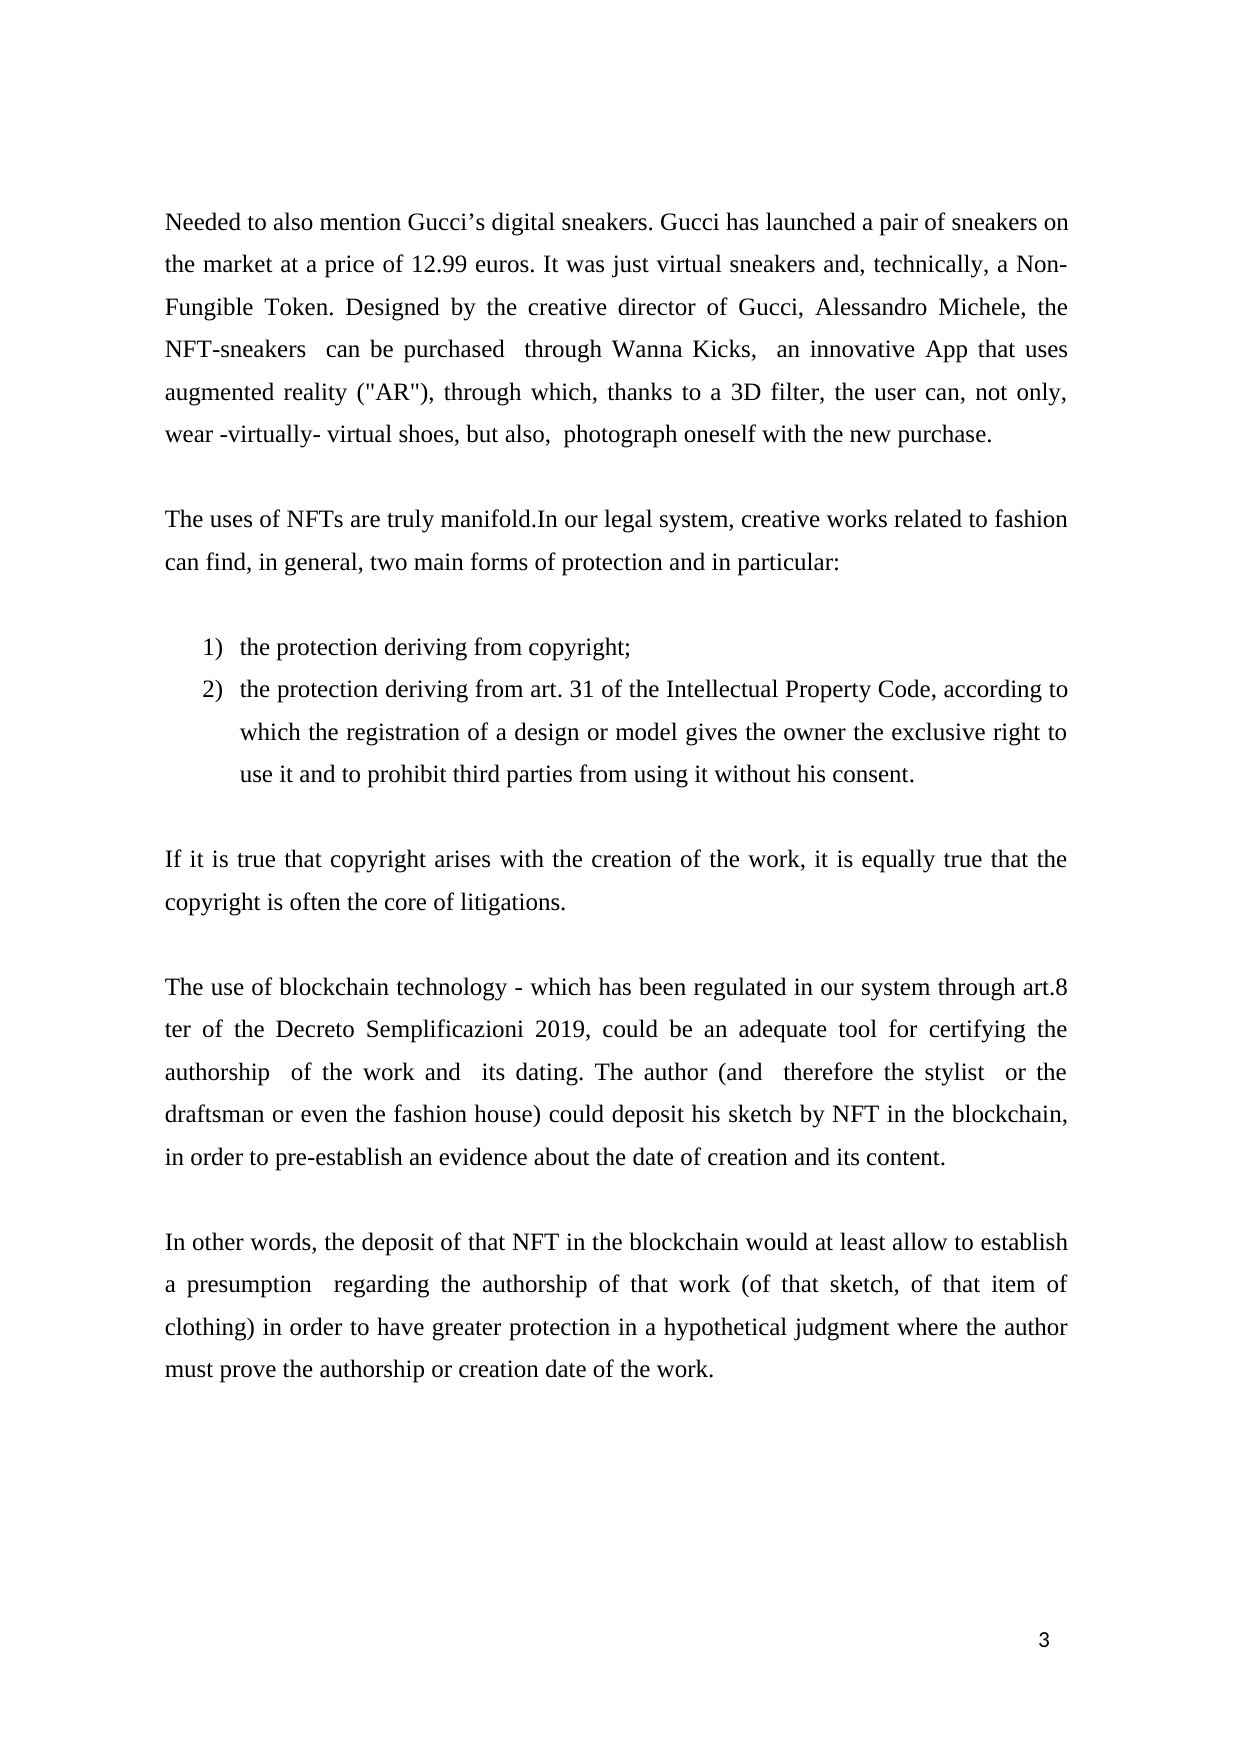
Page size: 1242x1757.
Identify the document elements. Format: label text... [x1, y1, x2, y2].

list the protection deriving from copyright; [202, 632, 1069, 661]
text In other words, the deposit of that NFT in the blockchain would at least allow to establish a presumption regarding the authorship of that work (of that sketch, of that item of clothing) in order to have greater protection in a hypothetical judgment where the author must prove the authorship or creation date of the work. [164, 1227, 1069, 1383]
list the protection deriving from art. 31 of the Intellectual Property Code, according to which the registration of a design or model gives the owner the exclusive right to use it and to prohibit third parties from using it without his consent. [202, 674, 1069, 788]
text Needed to also mention Gucci’s digital sneakers. Gucci has launched a pair of sneakers on the market at a price of 12.99 euros. It was just virtual sneakers and, technically, a Non-Fungible Token. Designed by the creative director of Gucci, Alessandro Michele, the NFT-sneakers can be purchased through Wanna Kicks, an innovative App that uses augmented reality ("AR"), through which, thanks to a 3D filter, the user can, not only, wear -virtually- virtual shoes, but also, photograph oneself with the new purchase. [164, 207, 1069, 448]
text The use of blockchain technology - which has been regulated in our system through art.8 ter of the Decreto Semplificazioni 2019, could be an adequate tool for certifying the authorship of the work and its dating. The author (and therefore the stylist or the draftsman or even the fashion house) could deposit his sketch by NFT in the blockchain, in order to pre-establish an evidence about the date of creation and its content. [164, 972, 1069, 1171]
text The uses of NFTs are truly manifold.In our legal system, creative works related to fashion can find, in general, two main forms of protection and in particular: [164, 504, 1069, 576]
text If it is true that copyright arises with the creation of the work, it is equally true that the copyright is often the core of litigations. [164, 844, 1069, 916]
